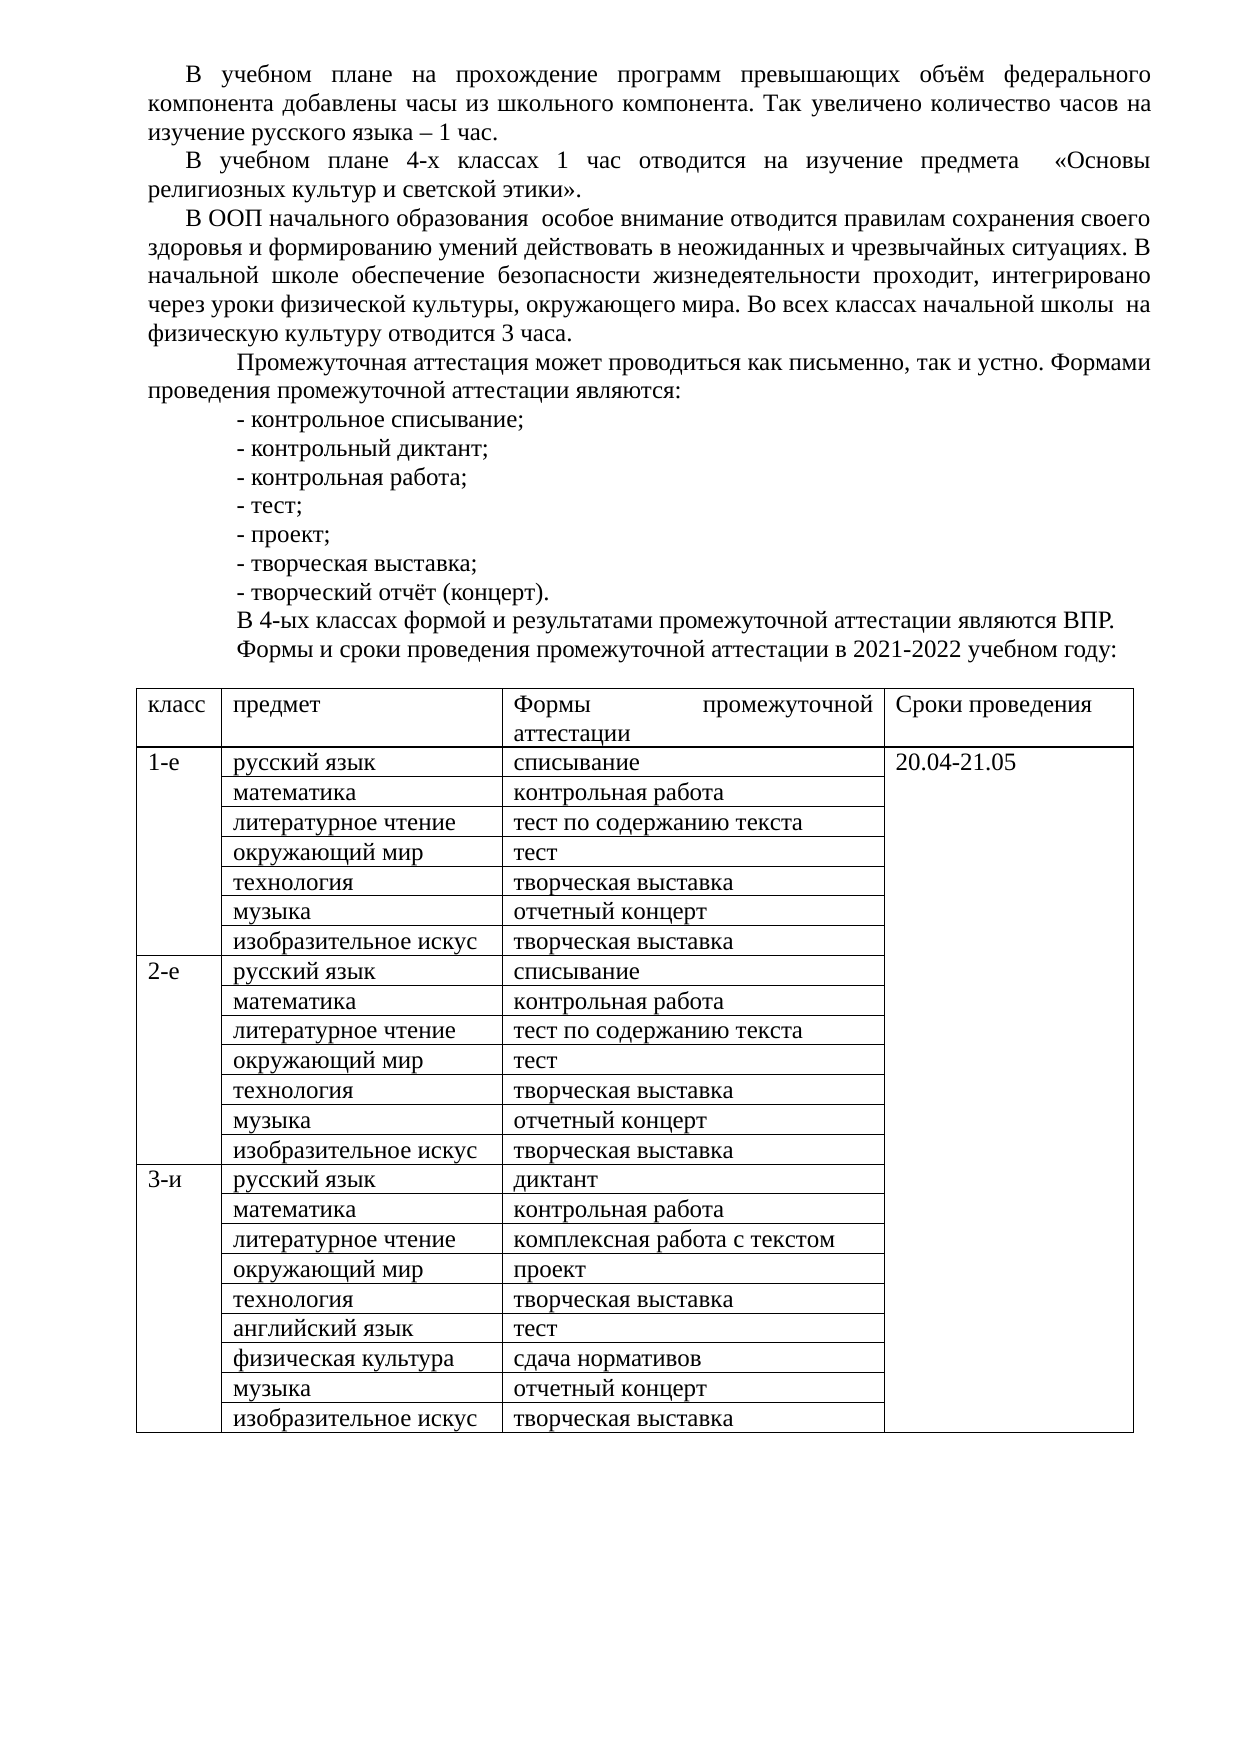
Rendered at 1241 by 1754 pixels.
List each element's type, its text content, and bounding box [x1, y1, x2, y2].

text В 4-ых классах формой и результатами промежуточной аттестации являются ВПР. [148, 605, 1152, 634]
table_header класс [137, 689, 221, 746]
table_cell тест по содержанию текста [503, 1016, 884, 1044]
table_cell окружающий мир [222, 1254, 502, 1283]
table_cell 1-е [137, 748, 221, 955]
table_cell творческая выставка [503, 867, 884, 895]
table_cell музыка [222, 1373, 502, 1402]
text - контрольная работа; [148, 462, 1152, 490]
table_cell творческая выставка [503, 1284, 884, 1312]
table_cell комплексная работа с текстом [503, 1224, 884, 1253]
table_cell творческая выставка [503, 1075, 884, 1104]
table_cell математика [222, 777, 502, 806]
table_cell диктант [503, 1165, 884, 1193]
table_cell контрольная работа [503, 1194, 884, 1223]
table_cell музыка [222, 896, 502, 925]
text - тест; [148, 490, 1152, 519]
table_cell творческая выставка [503, 926, 884, 955]
table_cell изобразительное искус [222, 926, 502, 955]
table_cell литературное чтение [222, 807, 502, 836]
table_cell тест [503, 1045, 884, 1074]
table_cell технология [222, 867, 502, 895]
table_cell контрольная работа [503, 777, 884, 806]
table_cell тест [503, 1314, 884, 1342]
table_cell технология [222, 1075, 502, 1104]
text Промежуточная аттестация может проводиться как письменно, так и устно. Формами проведения промежуточной аттестации являются: [148, 347, 1152, 404]
table_cell изобразительное искус [222, 1135, 502, 1163]
table_cell литературное чтение [222, 1016, 502, 1044]
text Формы и сроки проведения промежуточной аттестации в 2021-2022 учебном году: [148, 634, 1152, 663]
table_cell математика [222, 986, 502, 1014]
text - контрольное списывание; [148, 404, 1152, 433]
table_cell технология [222, 1284, 502, 1312]
table_cell русский язык [222, 1165, 502, 1193]
table_cell творческая выставка [503, 1135, 884, 1163]
table_cell списывание [503, 956, 884, 985]
table_cell физическая культура [222, 1343, 502, 1372]
table_cell окружающий мир [222, 1045, 502, 1074]
table_cell 20.04-21.05 [885, 748, 1133, 1432]
table_cell литературное чтение [222, 1224, 502, 1253]
table_cell проект [503, 1254, 884, 1283]
table_cell отчетный концерт [503, 896, 884, 925]
table_cell русский язык [222, 748, 502, 776]
table_cell окружающий мир [222, 837, 502, 866]
table_cell отчетный концерт [503, 1373, 884, 1402]
text - творческий отчёт (концерт). [148, 577, 1152, 605]
table_cell тест по содержанию текста [503, 807, 884, 836]
text В учебном плане на прохождение программ превышающих объём федерального компонента добавлены часы из школьного компонента. Так увеличено количество часов на изучение русского языка – 1 час. [148, 59, 1152, 145]
table_header Сроки проведения [885, 689, 1133, 746]
table_cell контрольная работа [503, 986, 884, 1014]
table_cell 2-е [137, 956, 221, 1163]
table_cell тест [503, 837, 884, 866]
text - творческая выставка; [148, 548, 1152, 577]
text - проект; [148, 519, 1152, 548]
table_cell отчетный концерт [503, 1105, 884, 1134]
table_cell изобразительное искус [222, 1403, 502, 1432]
text - контрольный диктант; [148, 433, 1152, 462]
table_cell английский язык [222, 1314, 502, 1342]
table_cell списывание [503, 748, 884, 776]
table_cell русский язык [222, 956, 502, 985]
text В ООП начального образования особое внимание отводится правилам сохранения своего здоровья и формированию умений действовать в неожиданных и чрезвычайных ситуациях. В начальной школе обеспечение безопасности жизнедеятельности проходит, интегрировано через уроки физической культуры, окружающего мира. Во всех классах начальной школы на физическую культуру отводится 3 часа. [148, 203, 1152, 347]
table_cell математика [222, 1194, 502, 1223]
table_header Формы промежуточной аттестации [503, 689, 884, 746]
table_cell творческая выставка [503, 1403, 884, 1432]
table_cell сдача нормативов [503, 1343, 884, 1372]
table_cell музыка [222, 1105, 502, 1134]
text В учебном плане 4-х классах 1 час отводится на изучение предмета «Основы религиозных культур и светской этики». [148, 145, 1152, 203]
table_header предмет [222, 689, 502, 746]
table_cell 3-и [137, 1165, 221, 1432]
